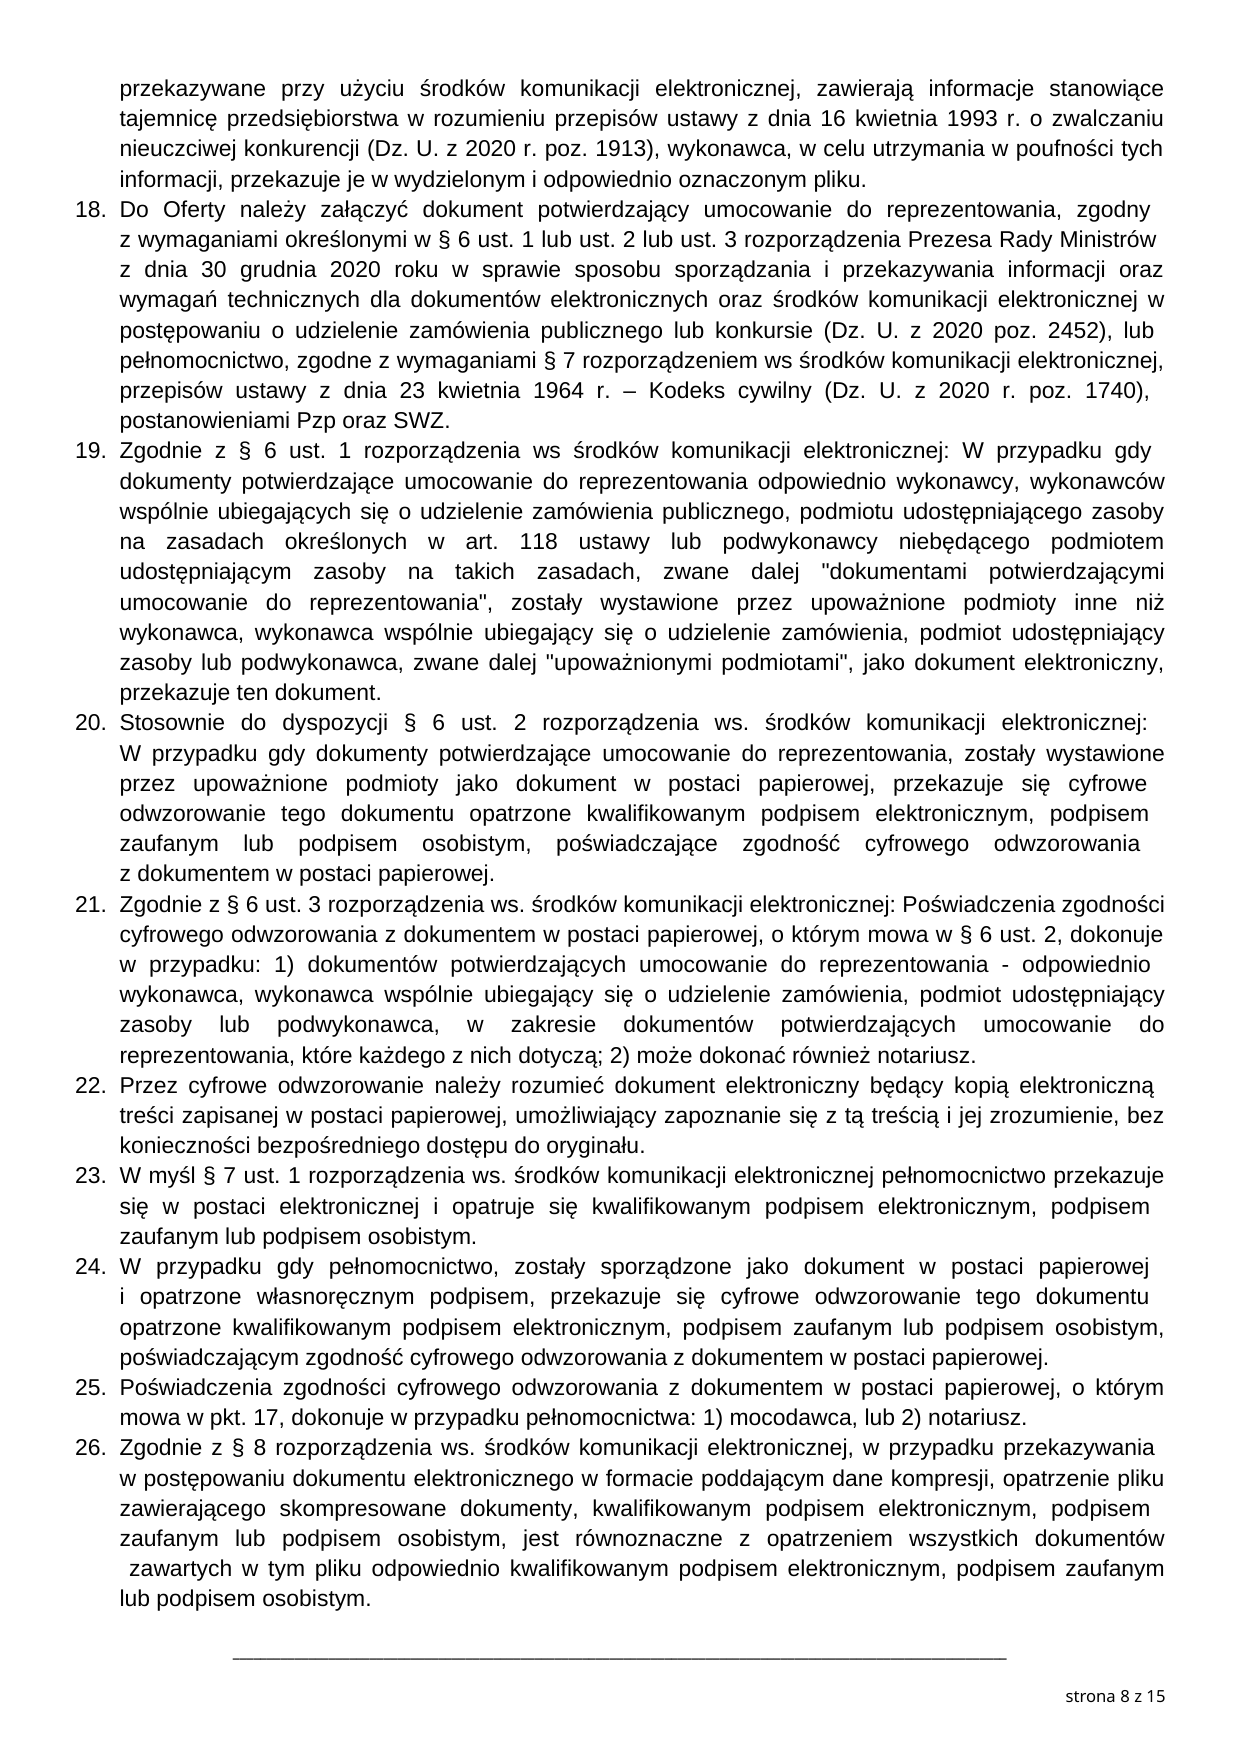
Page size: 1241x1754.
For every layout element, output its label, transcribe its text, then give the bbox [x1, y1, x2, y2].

list Przez cyfrowe odwzorowanie należy rozumieć dokument elektroniczny będący kopią elektroniczną treści zapisanej w postaci papierowej, umożliwiający zapoznanie się z tą treścią i jej zrozumienie, bez konieczności bezpośredniego dostępu do oryginału. [75, 1072, 1165, 1159]
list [75, 75, 1165, 192]
list Zgodnie z § 8 rozporządzenia ws. środków komunikacji elektronicznej, w przypadku przekazywania w postępowaniu dokumentu elektronicznego w formacie poddającym dane kompresji, opatrzenie pliku zawierającego skompresowane dokumenty, kwalifikowanym podpisem elektronicznym, podpisem zaufanym lub podpisem osobistym, jest równoznaczne z opatrzeniem wszystkich dokumentów zawartych w tym pliku odpowiednio kwalifikowanym podpisem elektronicznym, podpisem zaufanym lub podpisem osobistym. [75, 1434, 1165, 1612]
list Stosownie do dyspozycji § 6 ust. 2 rozporządzenia ws. środków komunikacji elektronicznej: W przypadku gdy dokumenty potwierdzające umocowanie do reprezentowania, zostały wystawione przez upoważnione podmioty jako dokument w postaci papierowej, przekazuje się cyfrowe odwzorowanie tego dokumentu opatrzone kwalifikowanym podpisem elektronicznym, podpisem zaufanym lub podpisem osobistym, poświadczające zgodność cyfrowego odwzorowania z dokumentem w postaci papierowej. [75, 709, 1165, 887]
list Zgodnie z § 6 ust. 1 rozporządzenia ws środków komunikacji elektronicznej: W przypadku gdy dokumenty potwierdzające umocowanie do reprezentowania odpowiednio wykonawcy, wykonawców wspólnie ubiegających się o udzielenie zamówienia publicznego, podmiotu udostępniającego zasoby na zasadach określonych w art. 118 ustawy lub podwykonawcy niebędącego podmiotem udostępniającym zasoby na takich zasadach, zwane dalej "dokumentami potwierdzającymi umocowanie do reprezentowania", zostały wystawione przez upoważnione podmioty inne niż wykonawca, wykonawca wspólnie ubiegający się o udzielenie zamówienia, podmiot udostępniający zasoby lub podwykonawca, zwane dalej "upoważnionymi podmiotami", jako dokument elektroniczny, przekazuje ten dokument. [75, 437, 1165, 706]
list Poświadczenia zgodności cyfrowego odwzorowania z dokumentem w postaci papierowej, o którym mowa w pkt. 17, dokonuje w przypadku pełnomocnictwa: 1) mocodawca, lub 2) notariusz. [75, 1374, 1165, 1431]
list W myśl § 7 ust. 1 rozporządzenia ws. środków komunikacji elektronicznej pełnomocnictwo przekazuje się w postaci elektronicznej i opatruje się kwalifikowanym podpisem elektronicznym, podpisem zaufanym lub podpisem osobistym. [75, 1162, 1165, 1249]
list Zgodnie z § 6 ust. 3 rozporządzenia ws. środków komunikacji elektronicznej: Poświadczenia zgodności cyfrowego odwzorowania z dokumentem w postaci papierowej, o którym mowa w § 6 ust. 2, dokonuje w przypadku: 1) dokumentów potwierdzających umocowanie do reprezentowania - odpowiednio wykonawca, wykonawca wspólnie ubiegający się o udzielenie zamówienia, podmiot udostępniający zasoby lub podwykonawca, w zakresie dokumentów potwierdzających umocowanie do reprezentowania, które każdego z nich dotyczą; 2) może dokonać również notariusz. [75, 891, 1165, 1068]
list Do Oferty należy załączyć dokument potwierdzający umocowanie do reprezentowania, zgodny z wymaganiami określonymi w § 6 ust. 1 lub ust. 2 lub ust. 3 rozporządzenia Prezesa Rady Ministrów z dnia 30 grudnia 2020 roku w sprawie sposobu sporządzania i przekazywania informacji oraz wymagań technicznych dla dokumentów elektronicznych oraz środków komunikacji elektronicznej w postępowaniu o udzielenie zamówienia publicznego lub konkursie (Dz. U. z 2020 poz. 2452), lub pełnomocnictwo, zgodne z wymaganiami § 7 rozporządzeniem ws środków komunikacji elektronicznej, przepisów ustawy z dnia 23 kwietnia 1964 r. – Kodeks cywilny (Dz. U. z 2020 r. poz. 1740), postanowieniami Pzp oraz SWZ. [75, 196, 1165, 434]
list W przypadku gdy pełnomocnictwo, zostały sporządzone jako dokument w postaci papierowej i opatrzone własnoręcznym podpisem, przekazuje się cyfrowe odwzorowanie tego dokumentu opatrzone kwalifikowanym podpisem elektronicznym, podpisem zaufanym lub podpisem osobistym, poświadczającym zgodność cyfrowego odwzorowania z dokumentem w postaci papierowej. [75, 1253, 1165, 1370]
